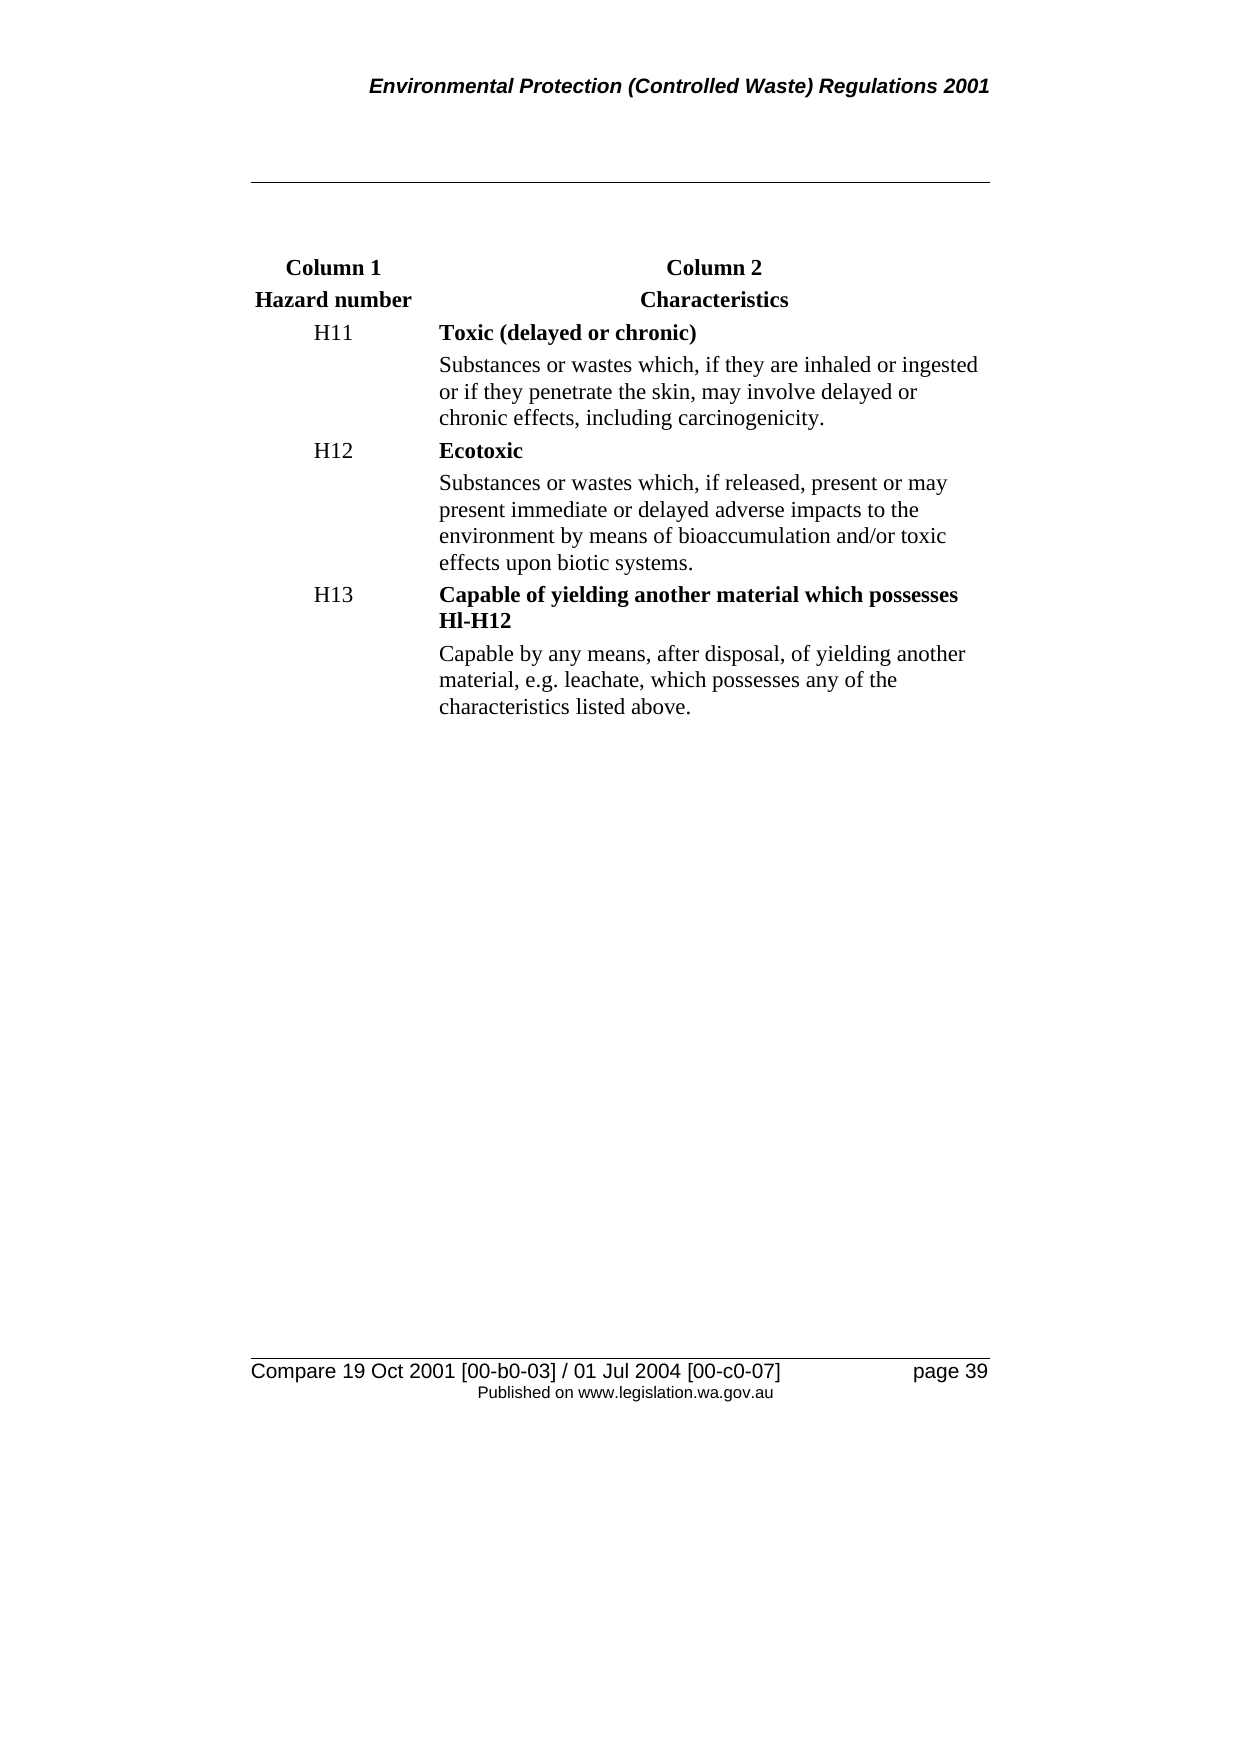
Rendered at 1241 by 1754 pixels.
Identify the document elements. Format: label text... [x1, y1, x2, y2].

table_header Column 1 Hazard number [239, 248, 428, 313]
table_cell Toxic (delayed or chronic) Substances or wastes which, if they are inhaled or ingested or if they penetrate the skin, may involve delayed or chronic effects, including carcinogenicity. [428, 313, 1001, 431]
table_header Column 2 Characteristics [428, 248, 1001, 313]
table_cell Capable of yielding another material which possesses Hl-H12 Capable by any means, after disposal, of yielding another material, e.g. leachate, which possesses any of the characteristics listed above. [428, 575, 1001, 719]
table_cell H12 [239, 431, 428, 575]
table_cell H13 [239, 575, 428, 719]
table_cell H11 [239, 313, 428, 431]
table_cell Ecotoxic Substances or wastes which, if released, present or may present immediate or delayed adverse impacts to the environment by means of bioaccumulation and/or toxic effects upon biotic systems. [428, 431, 1001, 575]
